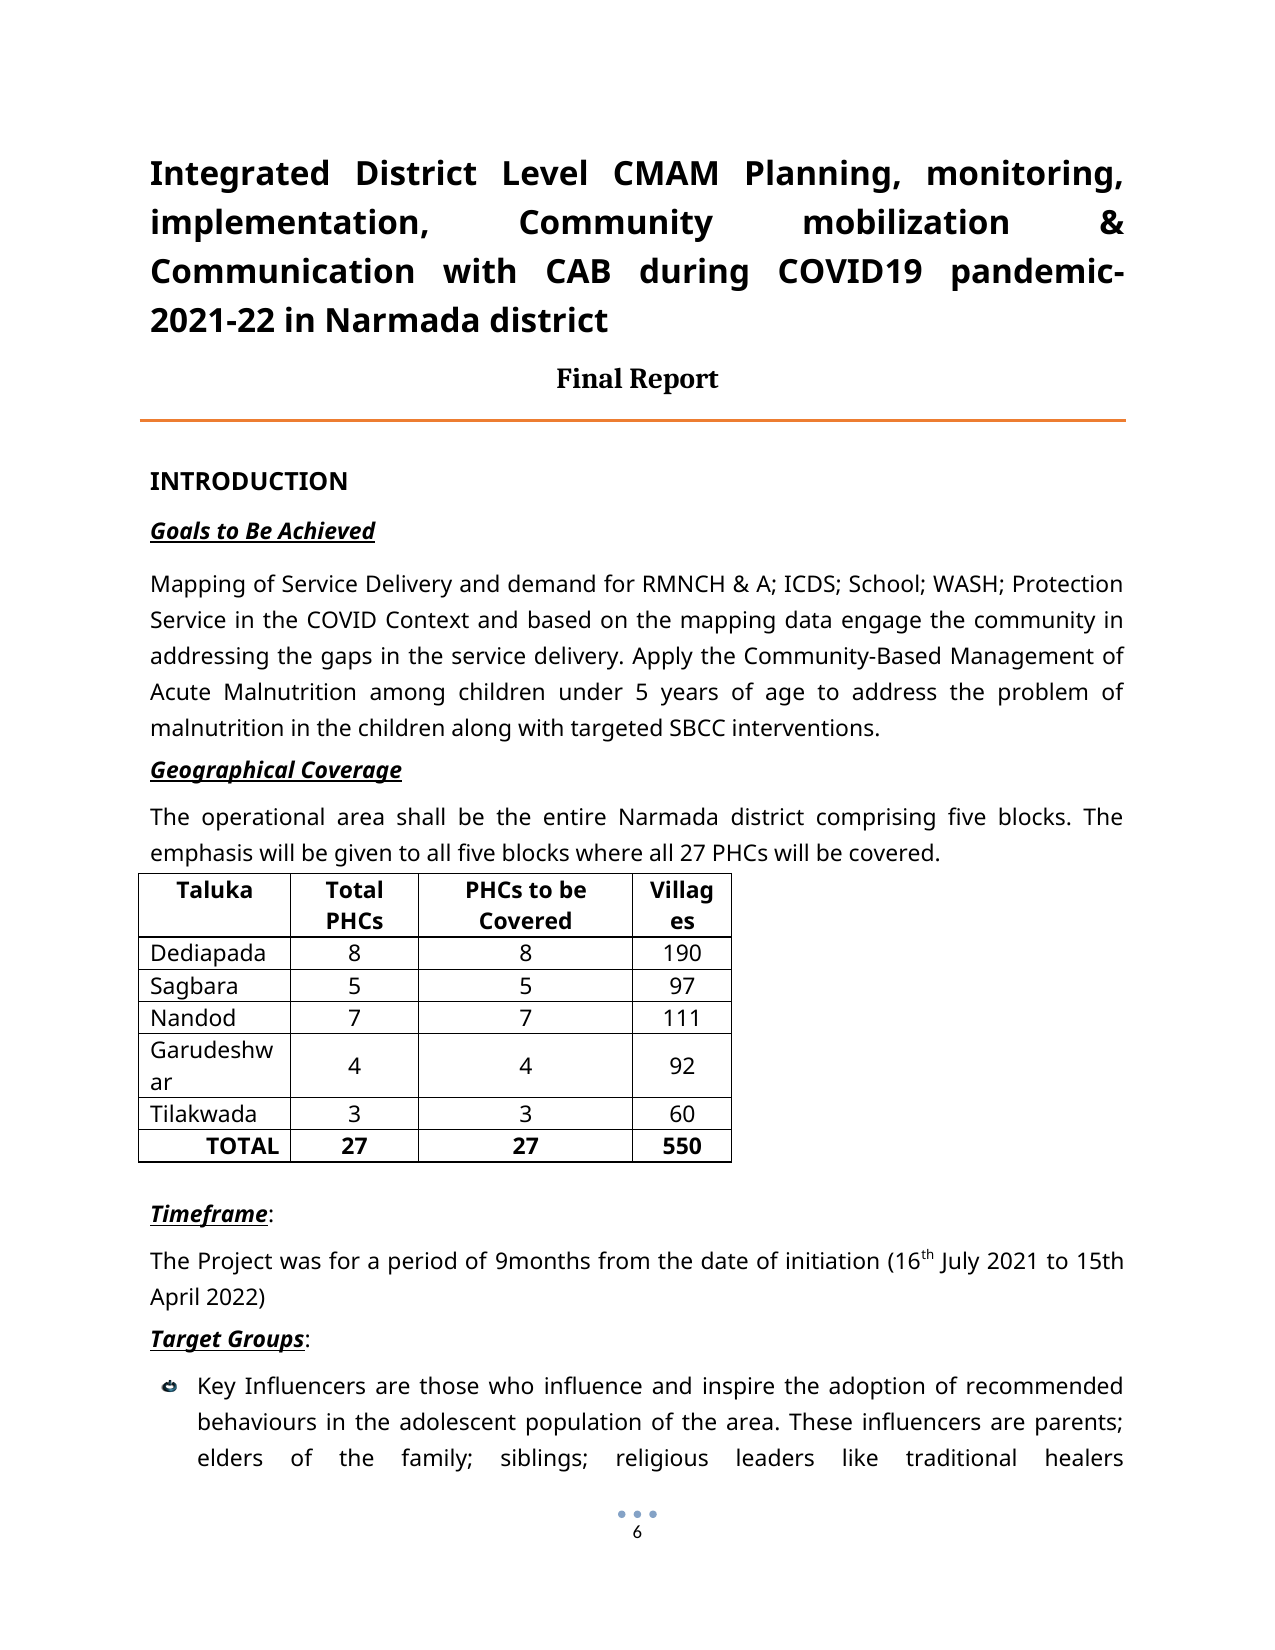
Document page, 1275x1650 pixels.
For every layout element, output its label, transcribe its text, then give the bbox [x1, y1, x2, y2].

table_header Villages [633, 874, 731, 936]
table_cell Garudeshwar [139, 1034, 290, 1097]
table_cell 8 [291, 938, 418, 969]
table_header Total PHCs [291, 874, 418, 936]
table_cell 7 [419, 1002, 632, 1033]
table_cell 5 [291, 970, 418, 1001]
table_header Taluka [139, 874, 290, 936]
table_cell Sagbara [139, 970, 290, 1001]
table_cell 190 [633, 938, 731, 969]
table_cell TOTAL [139, 1130, 290, 1161]
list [159, 1370, 1125, 1473]
table_cell Dediapada [139, 938, 290, 969]
table_cell 111 [633, 1002, 731, 1033]
table_cell 3 [291, 1098, 418, 1129]
text Final Report [150, 362, 1125, 396]
table_cell Nandod [139, 1002, 290, 1033]
table_cell 4 [419, 1034, 632, 1097]
text INTRODUCTION [150, 464, 1125, 498]
table_cell 3 [419, 1098, 632, 1129]
table_cell 4 [291, 1034, 418, 1097]
table_cell 92 [633, 1034, 731, 1097]
table_cell 97 [633, 970, 731, 1001]
table_cell 7 [291, 1002, 418, 1033]
table_header PHCs to be Covered [419, 874, 632, 936]
picture [160, 1378, 177, 1395]
text Integrated District Level CMAM Planning, monitoring, implementation, Community mobilization & Communication with CAB during COVID19 pandemic- 2021-22 in Narmada district [150, 150, 1125, 342]
text The Project was for a period of 9months from the date of initiation (16th July 2021 to 15th April 2022) [150, 1245, 1125, 1312]
text The operational area shall be the entire Narmada district comprising five blocks. The emphasis will be given to all five blocks where all 27 PHCs will be covered. [150, 801, 1125, 868]
text Timeframe: [150, 1198, 1125, 1229]
text Goals to Be Achieved [150, 515, 1125, 546]
table_cell 27 [291, 1130, 418, 1161]
table_cell 60 [633, 1098, 731, 1129]
table_cell 550 [633, 1130, 731, 1161]
table_cell 27 [419, 1130, 632, 1161]
text Geographical Coverage [150, 754, 1125, 785]
table_cell 8 [419, 938, 632, 969]
table_cell Tilakwada [139, 1098, 290, 1129]
text Target Groups: [150, 1323, 1125, 1354]
text Mapping of Service Delivery and demand for RMNCH & A; ICDS; School; WASH; Protection Service in the COVID Context and based on the mapping data engage the community in addressing the gaps in the service delivery. Apply the Community-Based Management of Acute Malnutrition among children under 5 years of age to address the problem of malnutrition in the children along with targeted SBCC interventions. [150, 568, 1125, 743]
table_cell 5 [419, 970, 632, 1001]
